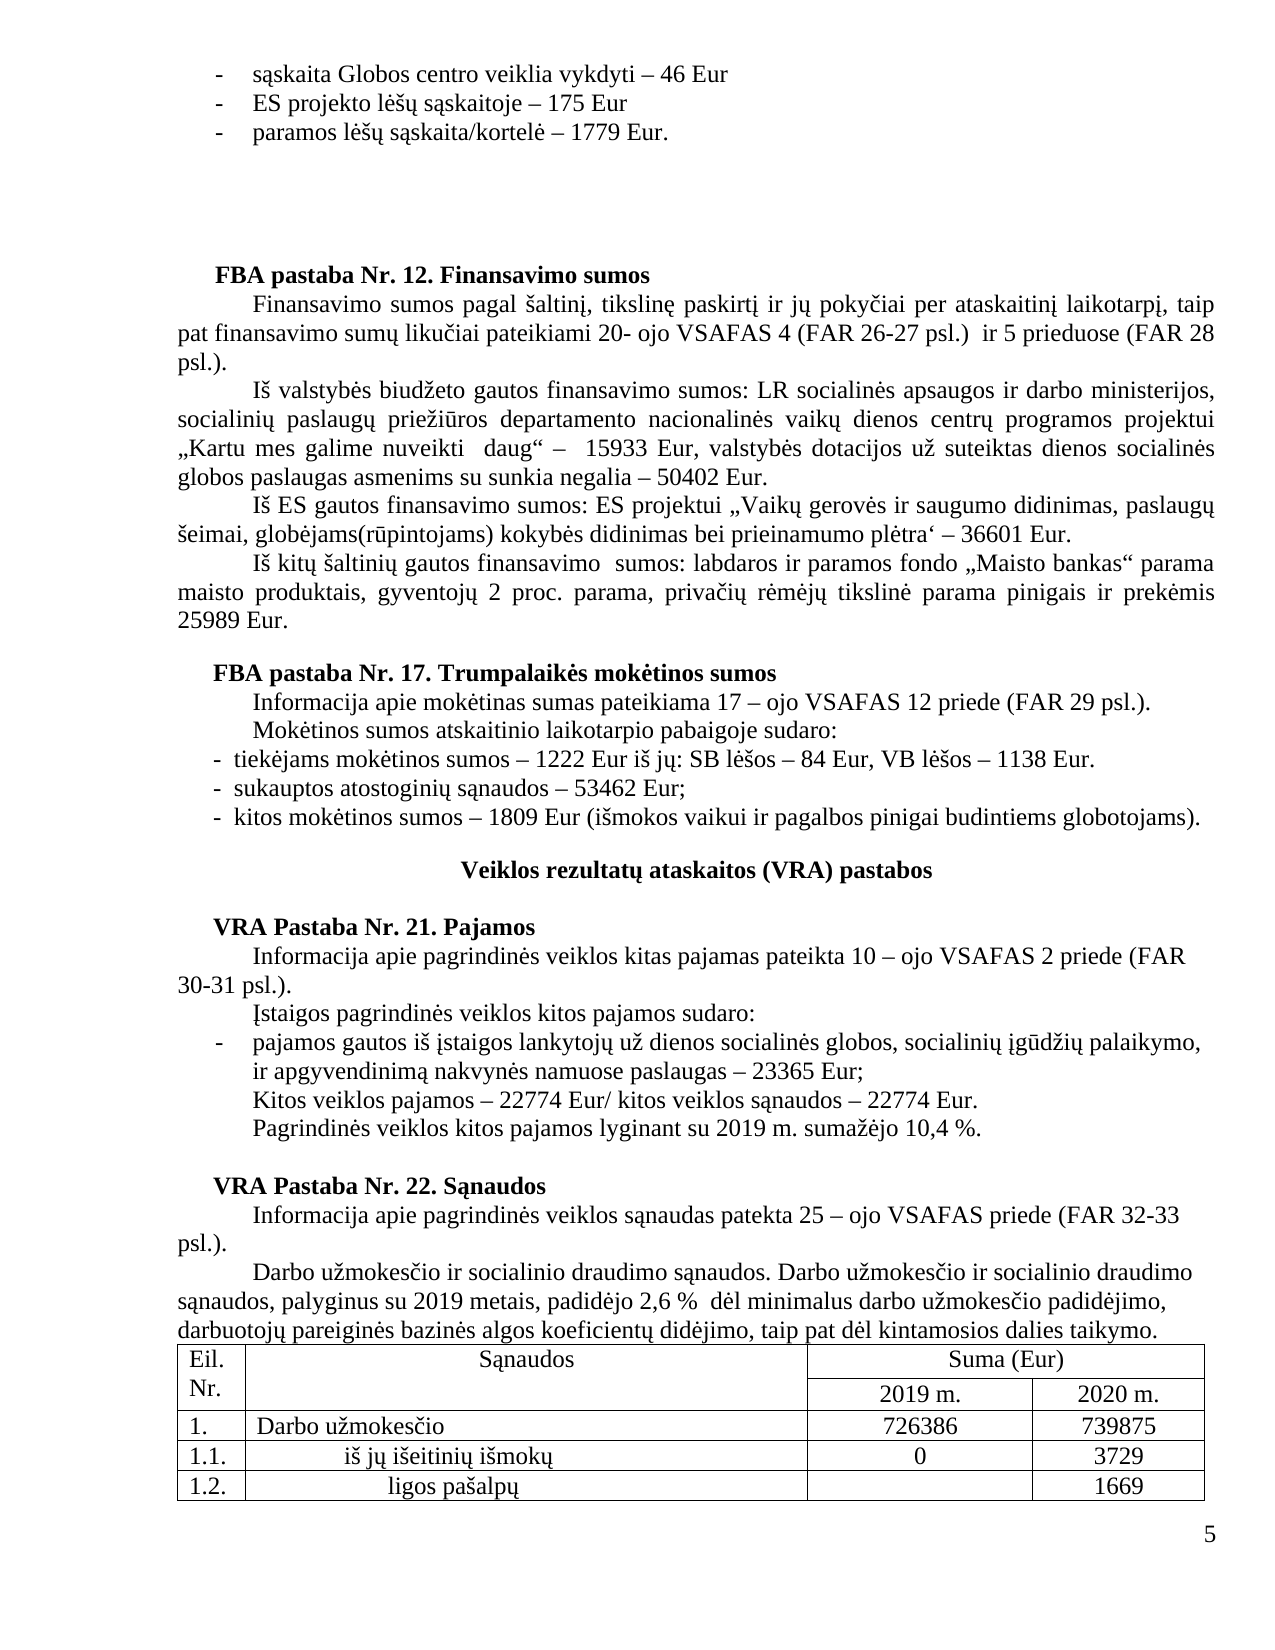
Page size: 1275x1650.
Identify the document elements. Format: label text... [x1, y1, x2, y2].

text FBA pastaba Nr. 17. Trumpalaikės mokėtinos sumos [142, 658, 1216, 687]
text VRA Pastaba Nr. 22. Sąnaudos [142, 1171, 1216, 1200]
table_cell Darbo užmokesčio [246, 1411, 807, 1440]
table_cell [808, 1471, 1032, 1500]
text Iš ES gautos finansavimo sumos: ES projektui „Vaikų gerovės ir saugumo didinimas, paslaugų šeimai, globėjams(rūpintojams) kokybės didinimas bei prieinamumo plėtra‘ – 36601 Eur. [177, 490, 1216, 548]
text - tiekėjams mokėtinos sumos – 1222 Eur iš jų: SB lėšos – 84 Eur, VB lėšos – 1138 Eur. [177, 744, 1216, 773]
text - sukauptos atostoginių sąnaudos – 53462 Eur; [142, 773, 1216, 802]
table_cell 1669 [1033, 1471, 1204, 1500]
text Mokėtinos sumos atskaitinio laikotarpio pabaigoje sudaro: [177, 716, 1216, 744]
table_cell 1.1. [178, 1441, 245, 1470]
text Finansavimo sumos pagal šaltinį, tikslinę paskirtį ir jų pokyčiai per ataskaitinį laikotarpį, taip pat finansavimo sumų likučiai pateikiami 20- ojo VSAFAS 4 (FAR 26-27 psl.) ir 5 prieduose (FAR 28 psl.). [177, 289, 1216, 375]
text Iš valstybės biudžeto gautos finansavimo sumos: LR socialinės apsaugos ir darbo ministerijos, socialinių paslaugų priežiūros departamento nacionalinės vaikų dienos centrų programos projektui „Kartu mes galime nuveikti daug“ – 15933 Eur, valstybės dotacijos už suteiktas dienos socialinės globos paslaugas asmenims su sunkia negalia – 50402 Eur. [177, 375, 1216, 490]
text - kitos mokėtinos sumos – 1809 Eur (išmokos vaikui ir pagalbos pinigai budintiems globotojams). [142, 802, 1216, 831]
list ES projekto lėšų sąskaitoje – 175 Eur [215, 88, 1216, 117]
text Veiklos rezultatų ataskaitos (VRA) pastabos [177, 855, 1216, 883]
table_cell 2019 m. [808, 1379, 1032, 1410]
table_cell ligos pašalpų [246, 1471, 807, 1500]
table_cell 726386 [808, 1411, 1032, 1440]
text Informacija apie pagrindinės veiklos sąnaudas patekta 25 – ojo VSAFAS priede (FAR 32-33 psl.). [177, 1200, 1216, 1257]
table_cell 1. [178, 1411, 245, 1440]
table_cell 2020 m. [1033, 1379, 1204, 1410]
table_header Suma (Eur) [808, 1345, 1204, 1378]
text Kitos veiklos pajamos – 22774 Eur/ kitos veiklos sąnaudos – 22774 Eur. [252, 1085, 1216, 1113]
list sąskaita Globos centro veiklia vykdyti – 46 Eur [215, 59, 1216, 88]
text Įstaigos pagrindinės veiklos kitos pajamos sudaro: [177, 998, 1216, 1027]
text Informacija apie pagrindinės veiklos kitas pajamas pateikta 10 – ojo VSAFAS 2 priede (FAR 30-31 psl.). [177, 941, 1216, 998]
table_cell 739875 [1033, 1411, 1204, 1440]
table_cell iš jų išeitinių išmokų [246, 1441, 807, 1470]
text Iš kitų šaltinių gautos finansavimo sumos: labdaros ir paramos fondo „Maisto bankas“ parama maisto produktais, gyventojų 2 proc. parama, privačių rėmėjų tikslinė parama pinigais ir prekėmis 25989 Eur. [177, 548, 1216, 634]
table_cell 1.2. [178, 1471, 245, 1500]
table_cell 0 [808, 1441, 1032, 1470]
table_header Eil. Nr. [178, 1345, 245, 1410]
table_header Sąnaudos [246, 1345, 807, 1410]
text Pagrindinės veiklos kitos pajamos lyginant su 2019 m. sumažėjo 10,4 %. [177, 1113, 1216, 1142]
list paramos lėšų sąskaita/kortelė – 1779 Eur. [215, 117, 1216, 145]
text Informacija apie mokėtinas sumas pateikiama 17 – ojo VSAFAS 12 priede (FAR 29 psl.). [177, 687, 1216, 716]
table_cell 3729 [1033, 1441, 1204, 1470]
text Darbo užmokesčio ir socialinio draudimo sąnaudos. Darbo užmokesčio ir socialinio draudimo sąnaudos, palyginus su 2019 metais, padidėjo 2,6 % dėl minimalus darbo užmokesčio padidėjimo, darbuotojų pareiginės bazinės algos koeficientų didėjimo, taip pat dėl kintamosios dalies taikymo. [177, 1257, 1216, 1343]
text VRA Pastaba Nr. 21. Pajamos [142, 912, 1216, 941]
list pajamos gautos iš įstaigos lankytojų už dienos socialinės globos, socialinių įgūdžių palaikymo, ir apgyvendinimą nakvynės namuose paslaugas – 23365 Eur; [215, 1027, 1216, 1085]
text FBA pastaba Nr. 12. Finansavimo sumos [177, 260, 1216, 289]
